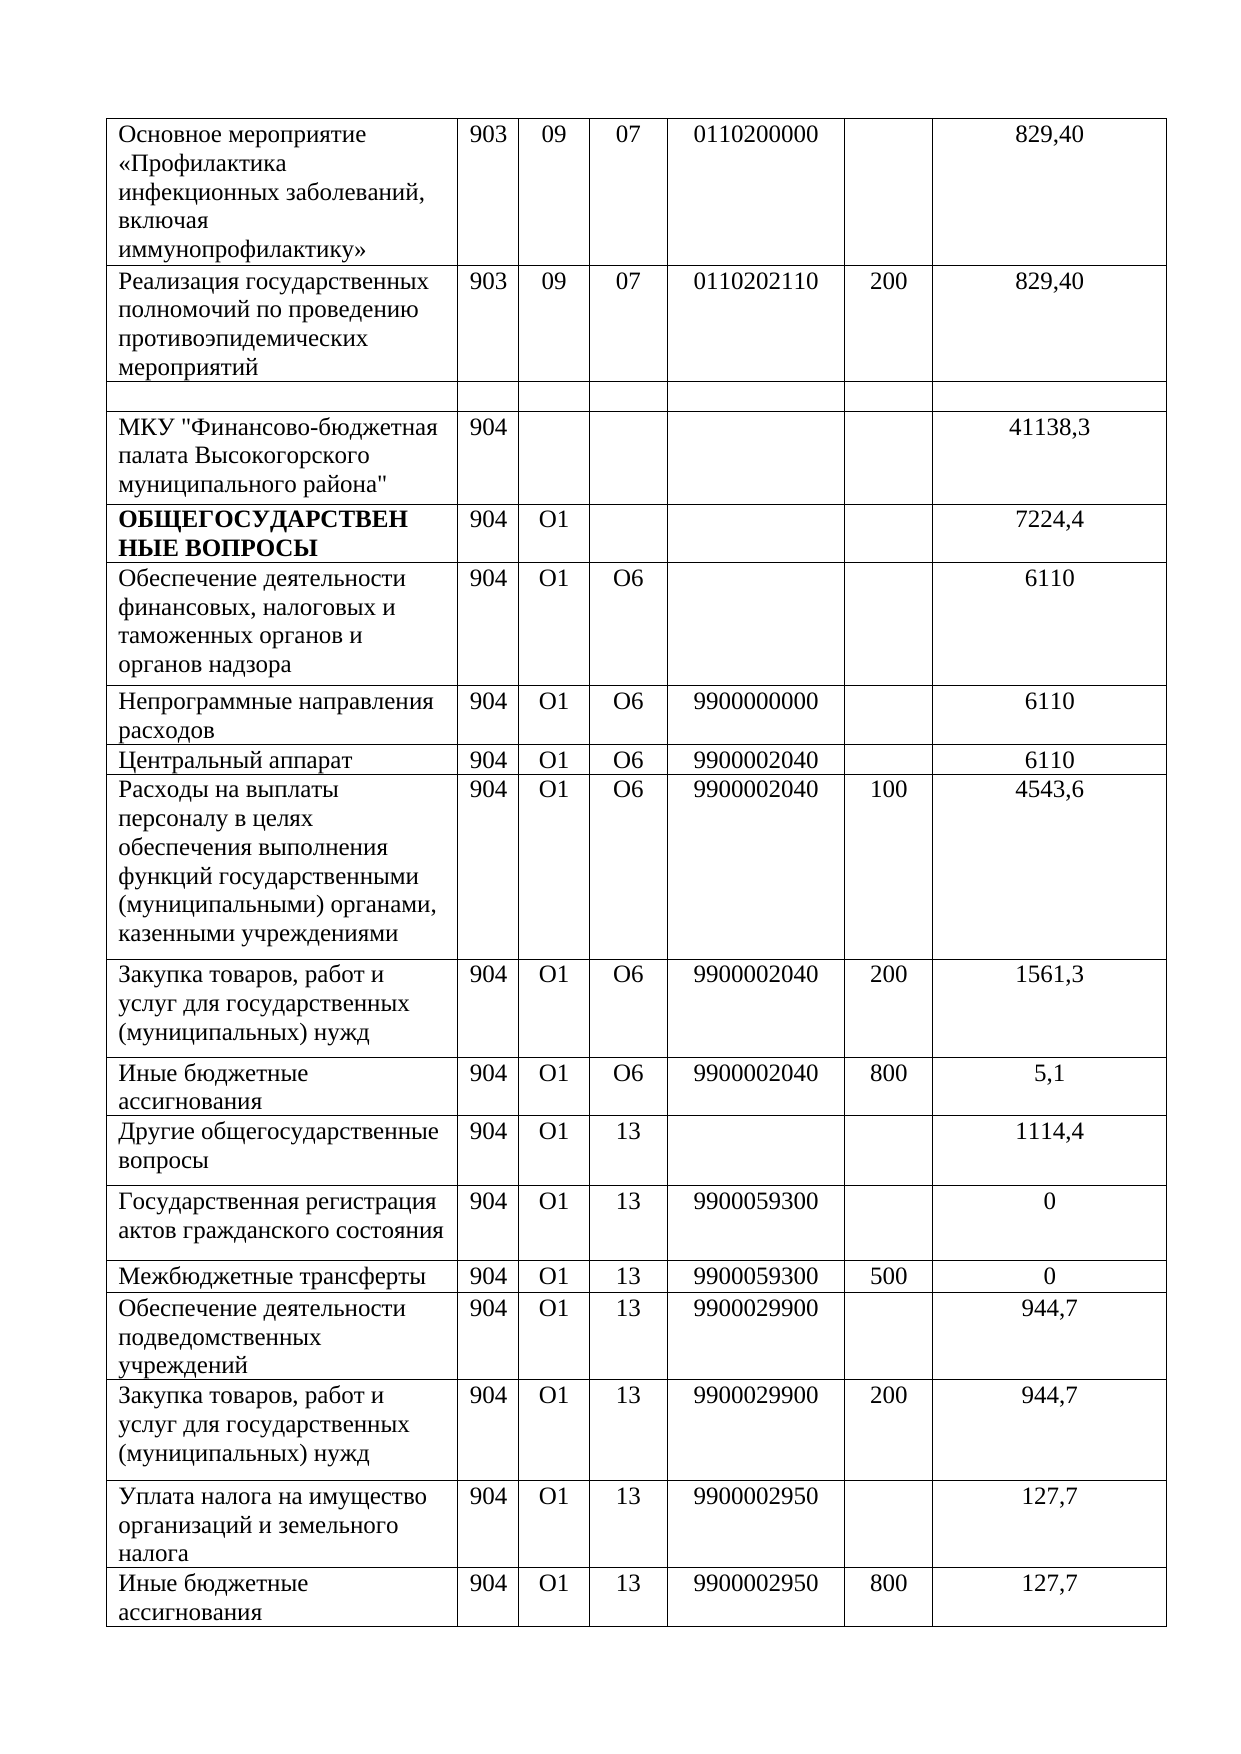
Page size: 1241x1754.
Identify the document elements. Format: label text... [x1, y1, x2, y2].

table_cell 9900029900 [668, 1293, 844, 1379]
table_cell [845, 1116, 932, 1185]
table_cell 904 [458, 563, 518, 685]
table_cell Другие общегосударственные вопросы [107, 1116, 457, 1185]
table_cell 7224,4 [933, 505, 1166, 562]
table_cell Обеспечение деятельности финансовых, налоговых и таможенных органов и органов надзора [107, 563, 457, 685]
table_cell [845, 1293, 932, 1379]
table_cell 6110 [933, 686, 1166, 744]
table_cell О1 [519, 1058, 589, 1115]
table_cell Реализация государственных полномочий по проведению противоэпидемических мероприятий [107, 266, 457, 381]
table_cell ОБЩЕГОСУДАРСТВЕН НЫЕ ВОПРОСЫ [107, 505, 457, 562]
table_cell 904 [458, 1058, 518, 1115]
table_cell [107, 1380, 457, 1480]
table_cell Непрограммные направления расходов [107, 686, 457, 744]
table_cell МКУ "Финансово-бюджетная палата Высокогорского муниципального района" [107, 412, 457, 503]
table_cell 944,7 [933, 1380, 1166, 1480]
table_cell [519, 412, 589, 503]
table_cell 9900059300 [668, 1261, 844, 1292]
table_cell 904 [458, 412, 518, 503]
table_cell 829,40 [933, 266, 1166, 381]
table_cell 6110 [933, 563, 1166, 685]
table_cell О1 [519, 1186, 589, 1260]
table_cell 13 [590, 1116, 667, 1185]
table_cell 800 [845, 1058, 932, 1115]
table_cell Межбюджетные трансферты [107, 1261, 457, 1292]
table_cell [845, 563, 932, 685]
table_cell 0110202110 [668, 266, 844, 381]
table_cell 904 [458, 1568, 518, 1626]
table_cell [933, 382, 1166, 411]
table_cell О1 [519, 1481, 589, 1567]
table_cell [845, 505, 932, 562]
table_cell 09 [519, 266, 589, 381]
table_cell 904 [458, 1261, 518, 1292]
table_cell [668, 563, 844, 685]
table_cell 904 [458, 1186, 518, 1260]
table_cell Центральный аппарат [107, 745, 457, 773]
table_cell 904 [458, 1380, 518, 1480]
table_cell 9900002040 [668, 1058, 844, 1115]
table_cell 904 [458, 960, 518, 1057]
table_cell 0 [933, 1186, 1166, 1260]
table_cell 200 [845, 1380, 932, 1480]
table_cell Расходы на выплаты персоналу в целях обеспечения выполнения функций государственными (муниципальными) органами, казенными учреждениями [107, 775, 457, 958]
table_cell 13 [590, 1261, 667, 1292]
table_cell 0 [933, 1261, 1166, 1292]
table_cell Основное мероприятие «Профилактика инфекционных заболеваний, включая иммунопрофилактику» [107, 119, 457, 265]
table_cell [668, 412, 844, 503]
table_cell [845, 412, 932, 503]
table_cell О6 [590, 686, 667, 744]
table_cell 904 [458, 775, 518, 958]
table_cell [668, 505, 844, 562]
table_cell 904 [458, 1481, 518, 1567]
table_cell О1 [519, 1293, 589, 1379]
table_cell 4543,6 [933, 775, 1166, 958]
table_cell О6 [590, 960, 667, 1057]
table_cell Иные бюджетные ассигнования [107, 1058, 457, 1115]
table_cell 07 [590, 266, 667, 381]
table_cell 200 [845, 960, 932, 1057]
table_cell [458, 382, 518, 411]
table_cell 9900002040 [668, 960, 844, 1057]
table_cell О6 [590, 745, 667, 773]
table_cell 944,7 [933, 1293, 1166, 1379]
table_cell 13 [590, 1186, 667, 1260]
table_cell 41138,3 [933, 412, 1166, 503]
table_cell О1 [519, 745, 589, 773]
table_cell 904 [458, 505, 518, 562]
table_cell 5,1 [933, 1058, 1166, 1115]
table_cell 0110200000 [668, 119, 844, 265]
table_cell О1 [519, 775, 589, 958]
table_cell Государственная регистрация актов гражданского состояния [107, 1186, 457, 1260]
table_cell О1 [519, 1261, 589, 1292]
table_cell 9900029900 [668, 1380, 844, 1480]
table_cell О1 [519, 686, 589, 744]
table_cell О1 [519, 1380, 589, 1480]
table_cell 13 [590, 1380, 667, 1480]
table_cell О1 [519, 1116, 589, 1185]
table_cell [519, 382, 589, 411]
table_cell 07 [590, 119, 667, 265]
table_cell 9900002040 [668, 775, 844, 958]
table_cell 200 [845, 266, 932, 381]
table_cell Обеспечение деятельности подведомственных учреждений [107, 1293, 457, 1379]
table_cell 904 [458, 1293, 518, 1379]
table_cell 903 [458, 266, 518, 381]
table_cell О1 [519, 563, 589, 685]
table_cell 800 [845, 1568, 932, 1626]
table_cell 9900059300 [668, 1186, 844, 1260]
table_cell 9900000000 [668, 686, 844, 744]
table_cell [590, 412, 667, 503]
table_cell О6 [590, 775, 667, 958]
table_cell О1 [519, 505, 589, 562]
table_cell 6110 [933, 745, 1166, 773]
table_cell 9900002950 [668, 1568, 844, 1626]
table_cell О1 [519, 1568, 589, 1626]
table_cell 904 [458, 686, 518, 744]
table_cell [668, 1116, 844, 1185]
table_cell О1 [519, 960, 589, 1057]
table_cell О6 [590, 563, 667, 685]
table_cell 9900002950 [668, 1481, 844, 1567]
table_cell 500 [845, 1261, 932, 1292]
table_cell 13 [590, 1293, 667, 1379]
table_cell [845, 382, 932, 411]
table_cell 100 [845, 775, 932, 958]
table_cell [590, 382, 667, 411]
table_cell 829,40 [933, 119, 1166, 265]
table_cell [845, 686, 932, 744]
table_cell О6 [590, 1058, 667, 1115]
table_cell [845, 1481, 932, 1567]
table_cell 13 [590, 1568, 667, 1626]
table_cell [668, 382, 844, 411]
table_cell Закупка товаров, работ и услуг для государственных (муниципальных) нужд [107, 960, 457, 1057]
table_cell Иные бюджетные ассигнования [107, 1568, 457, 1626]
table_cell 1561,3 [933, 960, 1166, 1057]
table_cell Уплата налога на имущество организаций и земельного налога [107, 1481, 457, 1567]
table_cell 903 [458, 119, 518, 265]
table_cell 1114,4 [933, 1116, 1166, 1185]
table_cell [845, 745, 932, 773]
table_cell 127,7 [933, 1481, 1166, 1567]
table_cell 09 [519, 119, 589, 265]
table_cell 904 [458, 1116, 518, 1185]
table_cell [845, 1186, 932, 1260]
table_cell 9900002040 [668, 745, 844, 773]
table_cell 904 [458, 745, 518, 773]
table_cell [107, 382, 457, 411]
table_cell [845, 119, 932, 265]
table_cell 127,7 [933, 1568, 1166, 1626]
table_cell [590, 505, 667, 562]
table_cell 13 [590, 1481, 667, 1567]
